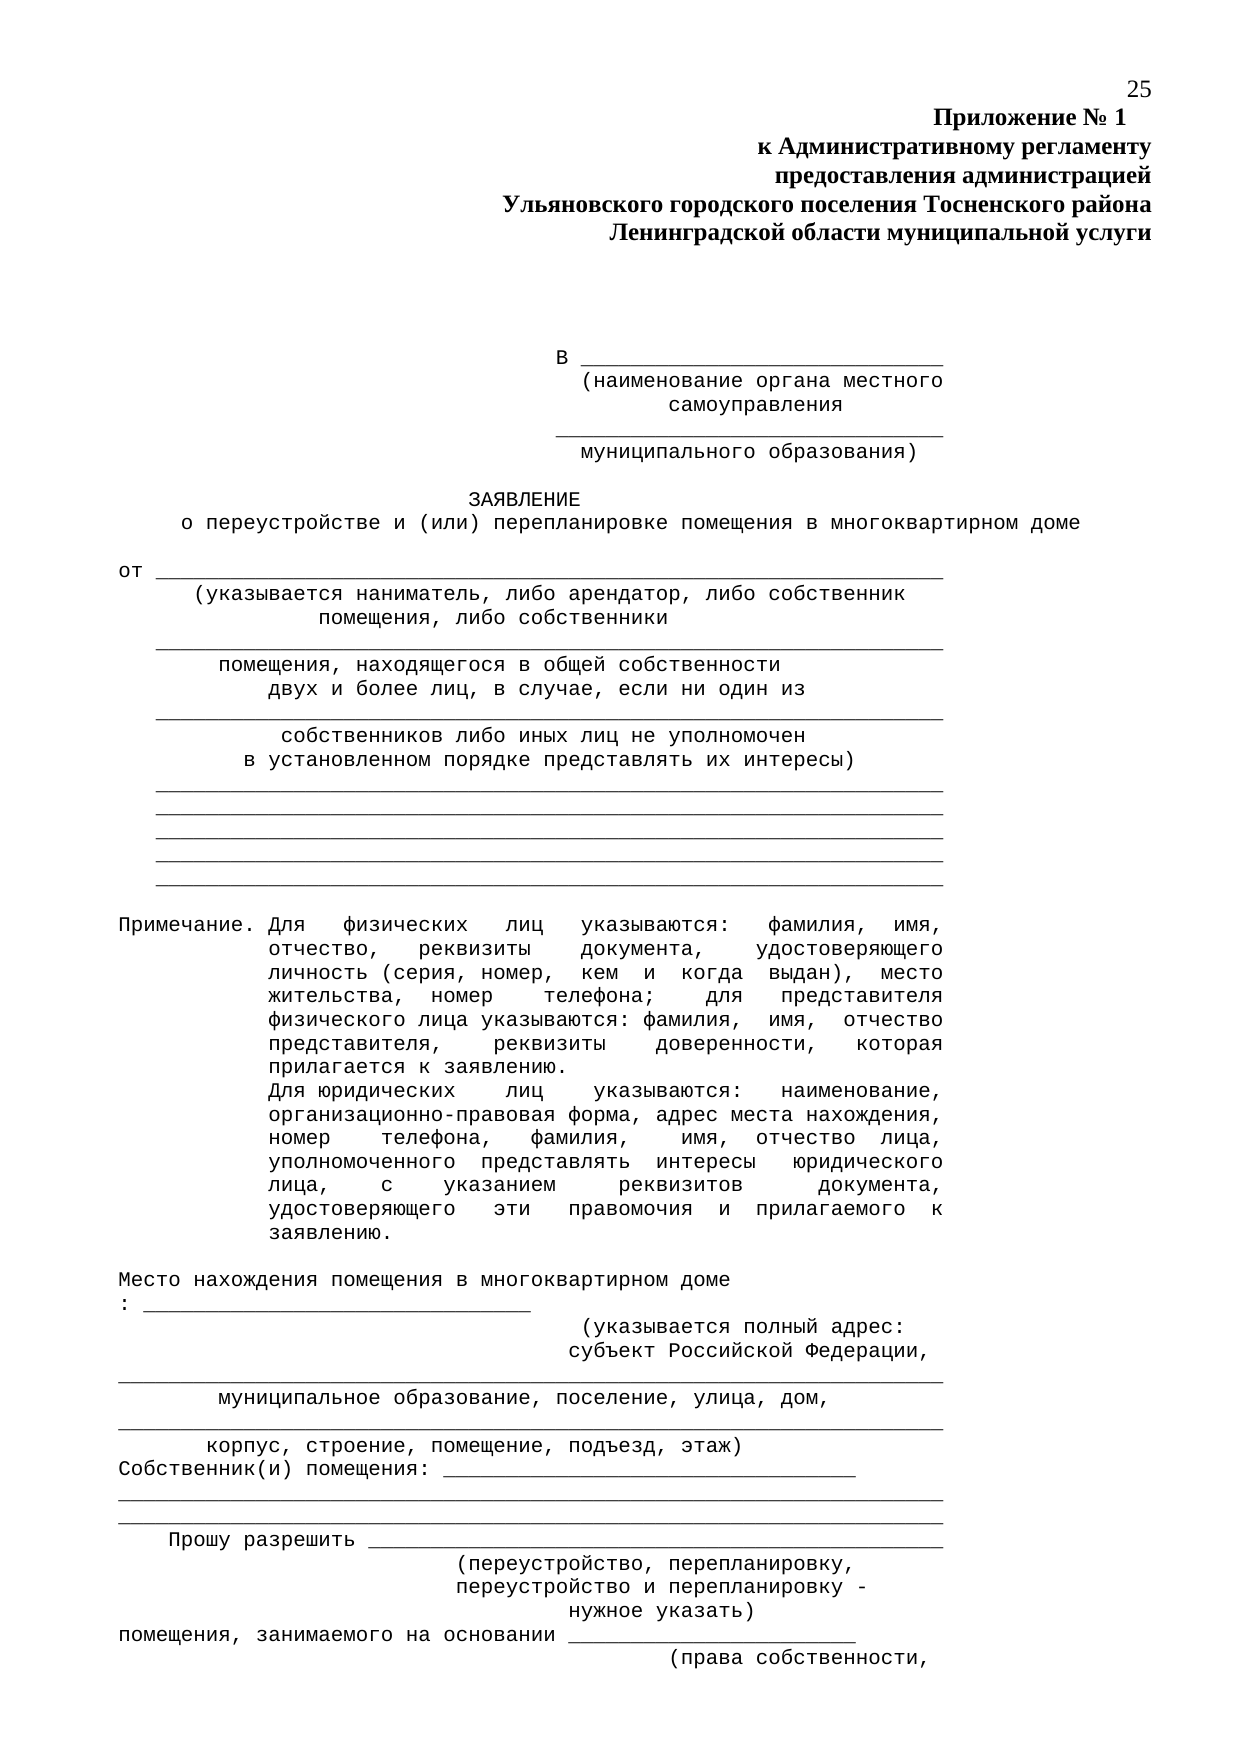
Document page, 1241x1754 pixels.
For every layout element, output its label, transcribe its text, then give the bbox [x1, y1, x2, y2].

subtitle : _______________________________ [118, 1293, 1152, 1316]
subtitle __________________________________________________________________ [118, 1364, 1152, 1387]
subtitle отчество, реквизиты документа, удостоверяющего [118, 938, 1152, 962]
text предоставления администрацией [59, 160, 1152, 189]
subtitle __________________________________________________________________ [118, 1411, 1152, 1434]
text Ульяновского городского поселения Тосненского района [59, 189, 1152, 217]
subtitle корпус, строение, помещение, подъезд, этаж) [118, 1434, 1152, 1458]
text Приложение № 1 [118, 102, 1152, 131]
subtitle Прошу разрешить ______________________________________________ [118, 1529, 1152, 1553]
subtitle (указывается полный адрес: [118, 1316, 1152, 1340]
subtitle собственников либо иных лиц не уполномочен [118, 725, 1152, 749]
subtitle _______________________________________________________________ [118, 631, 1152, 654]
subtitle _______________________________ [118, 418, 1152, 441]
subtitle личность (серия, номер, кем и когда выдан), место [118, 962, 1152, 985]
subtitle удостоверяющего эти правомочия и прилагаемого к [118, 1198, 1152, 1222]
subtitle самоуправления [118, 394, 1152, 418]
subtitle (права собственности, [118, 1647, 1152, 1671]
subtitle __________________________________________________________________ [118, 1506, 1152, 1529]
subtitle лица, с указанием реквизитов документа, [118, 1174, 1152, 1198]
subtitle двух и более лиц, в случае, если ни один из [118, 678, 1152, 702]
subtitle Место нахождения помещения в многоквартирном доме [118, 1269, 1152, 1293]
subtitle от _______________________________________________________________ [118, 560, 1152, 583]
subtitle __________________________________________________________________ [118, 1482, 1152, 1506]
subtitle (наименование органа местного [118, 371, 1152, 394]
subtitle Собственник(и) помещения: _________________________________ [118, 1458, 1152, 1482]
subtitle _______________________________________________________________ [118, 867, 1152, 891]
subtitle помещения, занимаемого на основании _______________________ [118, 1624, 1152, 1647]
subtitle представителя, реквизиты доверенности, которая [118, 1033, 1152, 1056]
subtitle заявлению. [118, 1222, 1152, 1245]
subtitle физического лица указываются: фамилия, имя, отчество [118, 1009, 1152, 1033]
subtitle Примечание. Для физических лиц указываются: фамилия, имя, [118, 914, 1152, 938]
subtitle _______________________________________________________________ [118, 796, 1152, 820]
subtitle жительства, номер телефона; для представителя [118, 985, 1152, 1009]
subtitle _______________________________________________________________ [118, 772, 1152, 796]
subtitle _______________________________________________________________ [118, 843, 1152, 867]
subtitle уполномоченного представлять интересы юридического [118, 1151, 1152, 1174]
subtitle о переустройстве и (или) перепланировке помещения в многоквартирном доме [118, 512, 1152, 536]
subtitle прилагается к заявлению. [118, 1056, 1152, 1080]
text Ленинградской области муниципальной услуги [59, 217, 1152, 246]
subtitle субъект Российской Федерации, [118, 1340, 1152, 1364]
subtitle организационно-правовая форма, адрес места нахождения, [118, 1103, 1152, 1127]
subtitle переустройство и перепланировку - [118, 1576, 1152, 1600]
subtitle помещения, находящегося в общей собственности [118, 654, 1152, 678]
subtitle ЗАЯВЛЕНИЕ [118, 489, 1152, 512]
subtitle нужное указать) [118, 1600, 1152, 1624]
subtitle _______________________________________________________________ [118, 702, 1152, 725]
subtitle номер телефона, фамилия, имя, отчество лица, [118, 1127, 1152, 1151]
subtitle _______________________________________________________________ [118, 820, 1152, 843]
subtitle в установленном порядке представлять их интересы) [118, 749, 1152, 772]
subtitle (переустройство, перепланировку, [118, 1553, 1152, 1576]
subtitle Для юридических лиц указываются: наименование, [118, 1080, 1152, 1103]
subtitle В _____________________________ [118, 347, 1152, 371]
subtitle муниципальное образование, поселение, улица, дом, [118, 1387, 1152, 1411]
subtitle муниципального образования) [118, 441, 1152, 465]
text к Административному регламенту [59, 131, 1152, 160]
subtitle (указывается наниматель, либо арендатор, либо собственник [118, 583, 1152, 607]
subtitle помещения, либо собственники [118, 607, 1152, 631]
